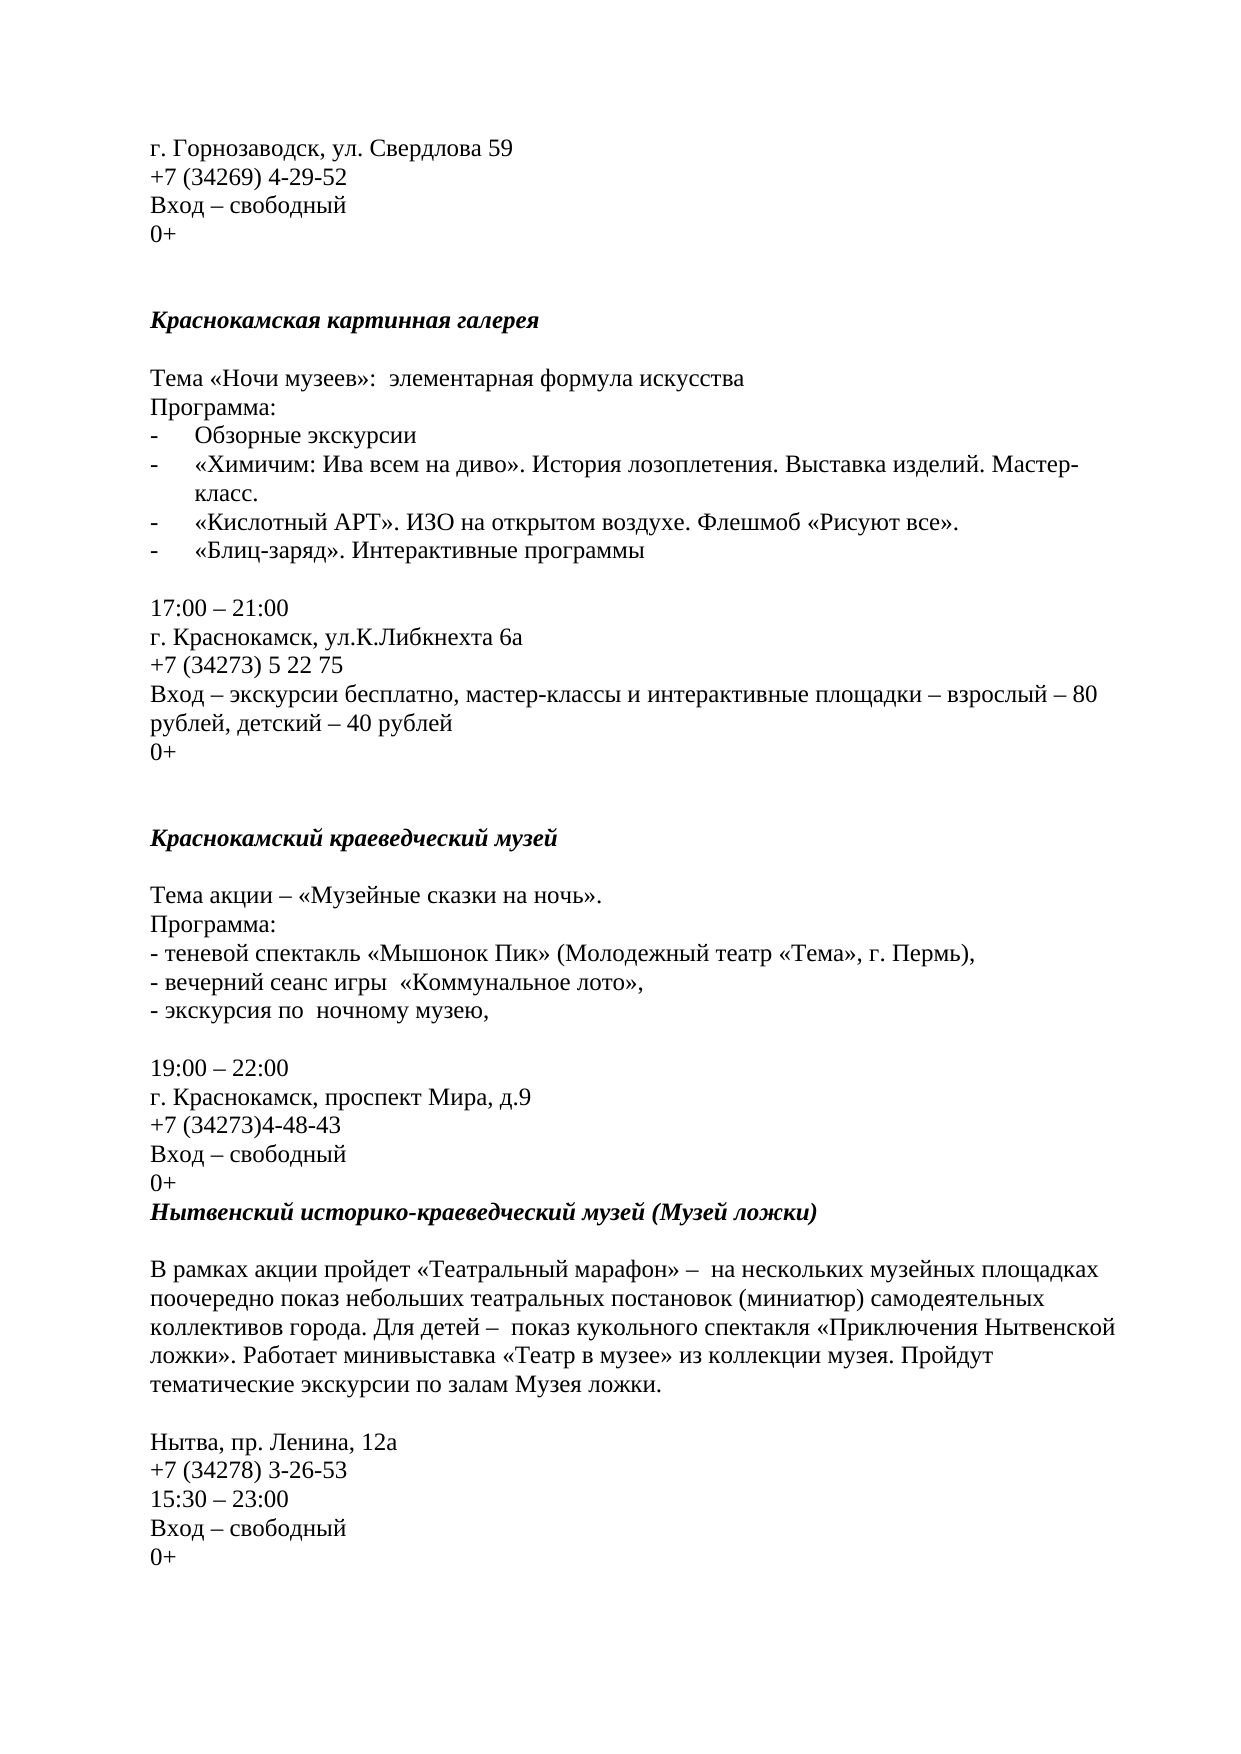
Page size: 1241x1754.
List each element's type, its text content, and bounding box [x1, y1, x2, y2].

text Вход – экскурсии бесплатно, мастер-классы и интерактивные площадки – взрослый – 80 рублей, детский – 40 рублей [150, 679, 1124, 737]
text г. Краснокамск, ул.К.Либкнехта 6а [150, 622, 1124, 650]
text - экскурсия по ночному музею, [150, 995, 1124, 1024]
list Обзорные экскурсии [150, 420, 1124, 449]
list «Кислотный АРТ». ИЗО на открытом воздухе. Флешмоб «Рисуют все». [150, 507, 1124, 535]
text Краснокамская картинная галерея [150, 305, 1124, 334]
text г. Краснокамск, проспект Мира, д.9 [150, 1082, 1124, 1110]
text +7 (34273)4-48-43 [150, 1110, 1124, 1139]
text 0+ [150, 219, 1124, 248]
text 19:00 – 22:00 [150, 1053, 1124, 1082]
text +7 (34269) 4-29-52 [150, 162, 1124, 190]
list «Блиц-заряд». Интерактивные программы [150, 535, 1124, 564]
text 0+ [150, 1168, 1124, 1197]
text +7 (34273) 5 22 75 [150, 650, 1124, 679]
text +7 (34278) 3-26-53 [150, 1455, 1124, 1484]
text Программа: [150, 392, 1124, 420]
text - вечерний сеанс игры «Коммунальное лото», [150, 967, 1124, 995]
text 0+ [150, 737, 1124, 765]
text - теневой спектакль «Мышонок Пик» (Молодежный театр «Тема», г. Пермь), [150, 938, 1124, 967]
text Нытва, пр. Ленина, 12а [150, 1427, 1124, 1455]
text Краснокамский краеведческий музей [150, 823, 1124, 852]
text Вход – свободный [150, 1513, 1124, 1542]
text 0+ [150, 1542, 1124, 1570]
text Нытвенский историко-краеведческий музей (Музей ложки) [150, 1197, 1124, 1225]
text г. Горнозаводск, ул. Свердлова 59 [150, 133, 1124, 162]
text Тема акции – «Музейные сказки на ночь». [150, 880, 1124, 909]
text В рамках акции пройдет «Театральный марафон» – на нескольких музейных площадках поочередно показ небольших театральных постановок (миниатюр) самодеятельных коллективов города. Для детей – показ кукольного спектакля «Приключения Нытвенской ложки». Работает минивыставка «Театр в музее» из коллекции музея. Пройдут тематические экскурсии по залам Музея ложки. [150, 1254, 1124, 1398]
text Программа: [150, 909, 1124, 938]
text Вход – свободный [150, 1139, 1124, 1168]
text 15:30 – 23:00 [150, 1484, 1124, 1513]
text 17:00 – 21:00 [150, 593, 1124, 622]
text Тема «Ночи музеев»: элементарная формула искусства [150, 363, 1124, 392]
list «Химичим: Ива всем на диво». История лозоплетения. Выставка изделий. Мастер-класс. [150, 449, 1124, 507]
text Вход – свободный [150, 190, 1124, 219]
